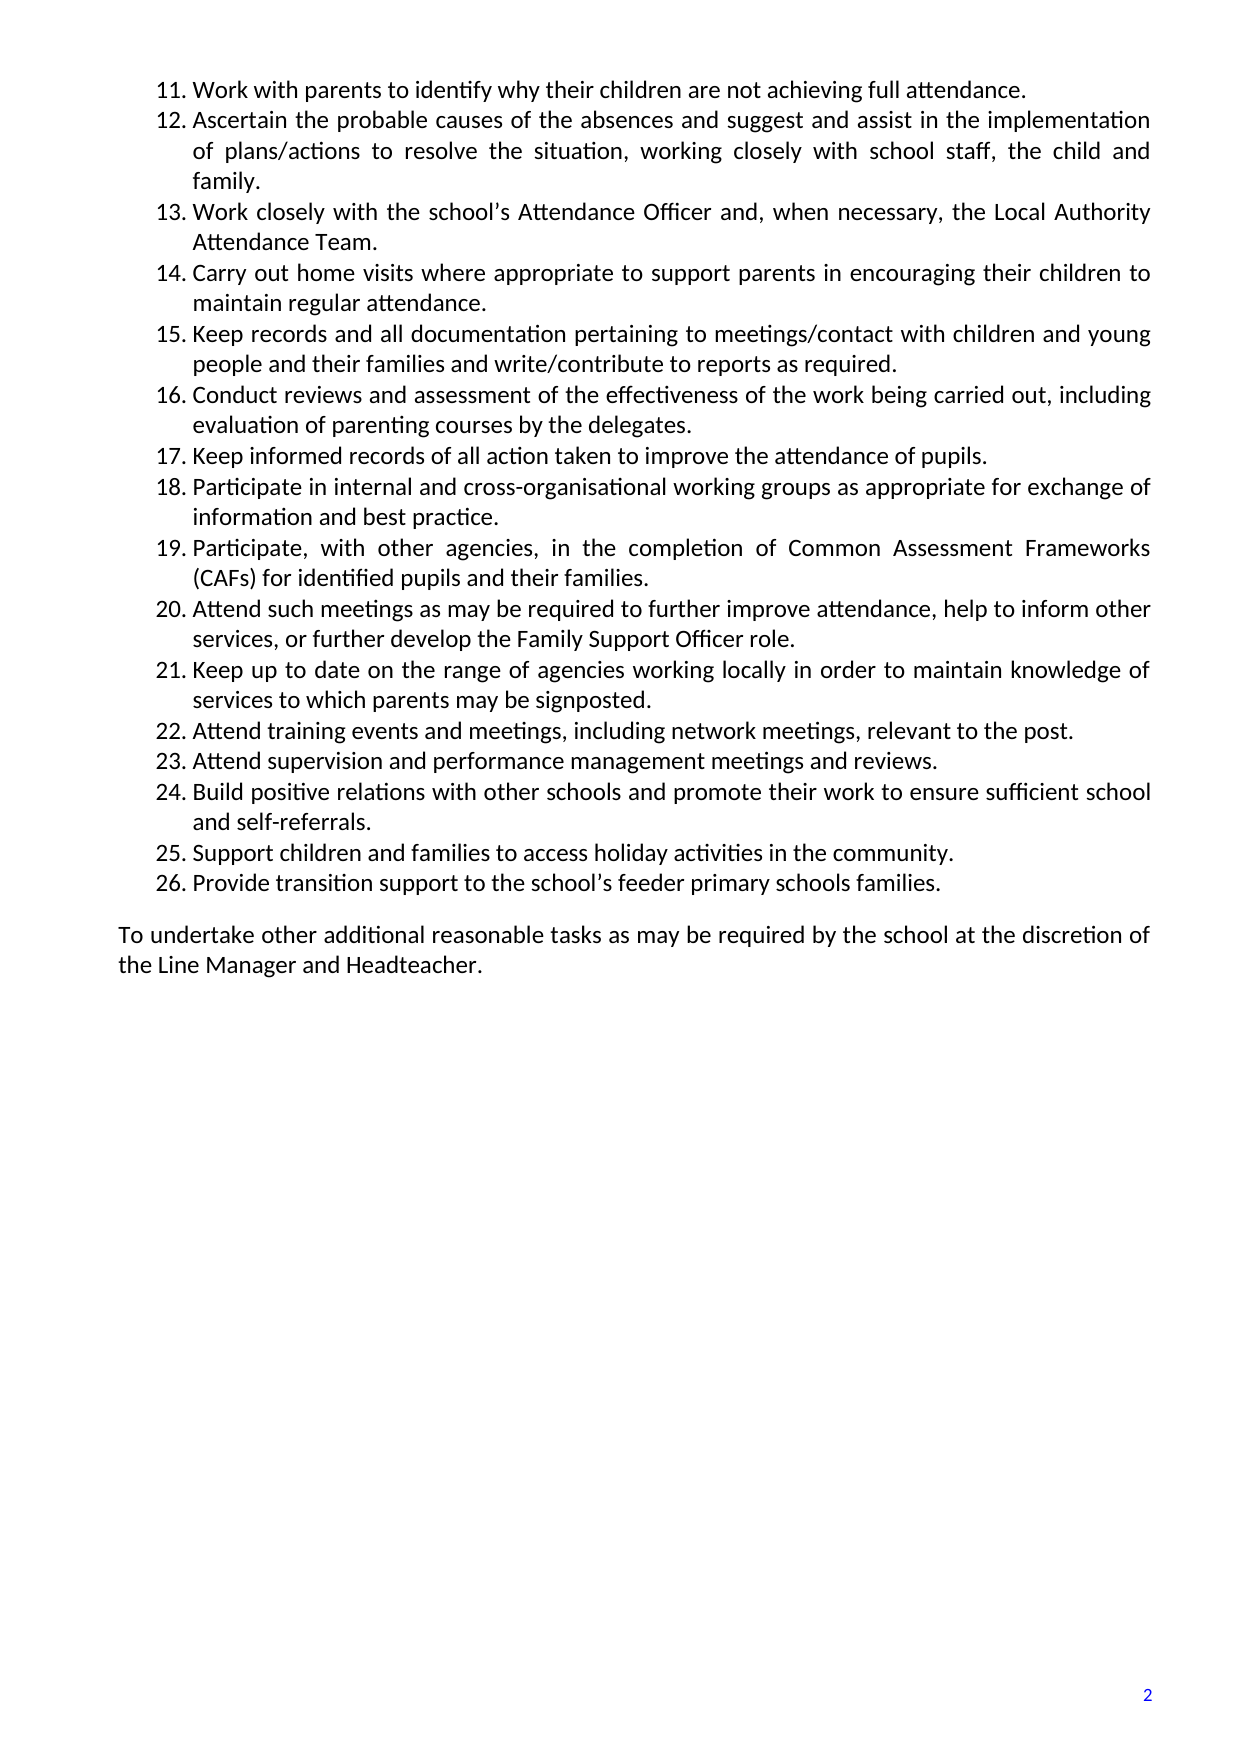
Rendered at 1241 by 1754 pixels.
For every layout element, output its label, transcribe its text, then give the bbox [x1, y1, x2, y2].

text To undertake other additional reasonable tasks as may be required by the school at the discretion of the Line Manager and Headteacher. [118, 919, 1152, 980]
list Keep up to date on the range of agencies working locally in order to maintain knowledge of services to which parents may be signposted. [155, 654, 1152, 715]
list Provide transition support to the school’s feeder primary schools families. [155, 867, 1152, 898]
list Conduct reviews and assessment of the effectiveness of the work being carried out, including evaluation of parenting courses by the delegates. [155, 379, 1152, 440]
list Ascertain the probable causes of the absences and suggest and assist in the implementation of plans/actions to resolve the situation, working closely with school staff, the child and family. [155, 104, 1152, 196]
list Work with parents to identify why their children are not achieving full attendance. [155, 74, 1152, 104]
list Keep records and all documentation pertaining to meetings/contact with children and young people and their families and write/contribute to reports as required. [155, 318, 1152, 379]
list Work closely with the school’s Attendance Officer and, when necessary, the Local Authority Attendance Team. [155, 196, 1152, 257]
list Keep informed records of all action taken to improve the attendance of pupils. [155, 440, 1152, 471]
list Build positive relations with other schools and promote their work to ensure sufficient school and self-referrals. [155, 776, 1152, 837]
list Participate, with other agencies, in the completion of Common Assessment Frameworks (CAFs) for identified pupils and their families. [155, 532, 1152, 593]
list Carry out home visits where appropriate to support parents in encouraging their children to maintain regular attendance. [155, 257, 1152, 318]
list Attend training events and meetings, including network meetings, relevant to the post. [155, 715, 1152, 745]
list Participate in internal and cross-organisational working groups as appropriate for exchange of information and best practice. [155, 471, 1152, 532]
list Support children and families to access holiday activities in the community. [155, 837, 1152, 867]
list Attend supervision and performance management meetings and reviews. [155, 745, 1152, 776]
list Attend such meetings as may be required to further improve attendance, help to inform other services, or further develop the Family Support Officer role. [155, 593, 1152, 654]
